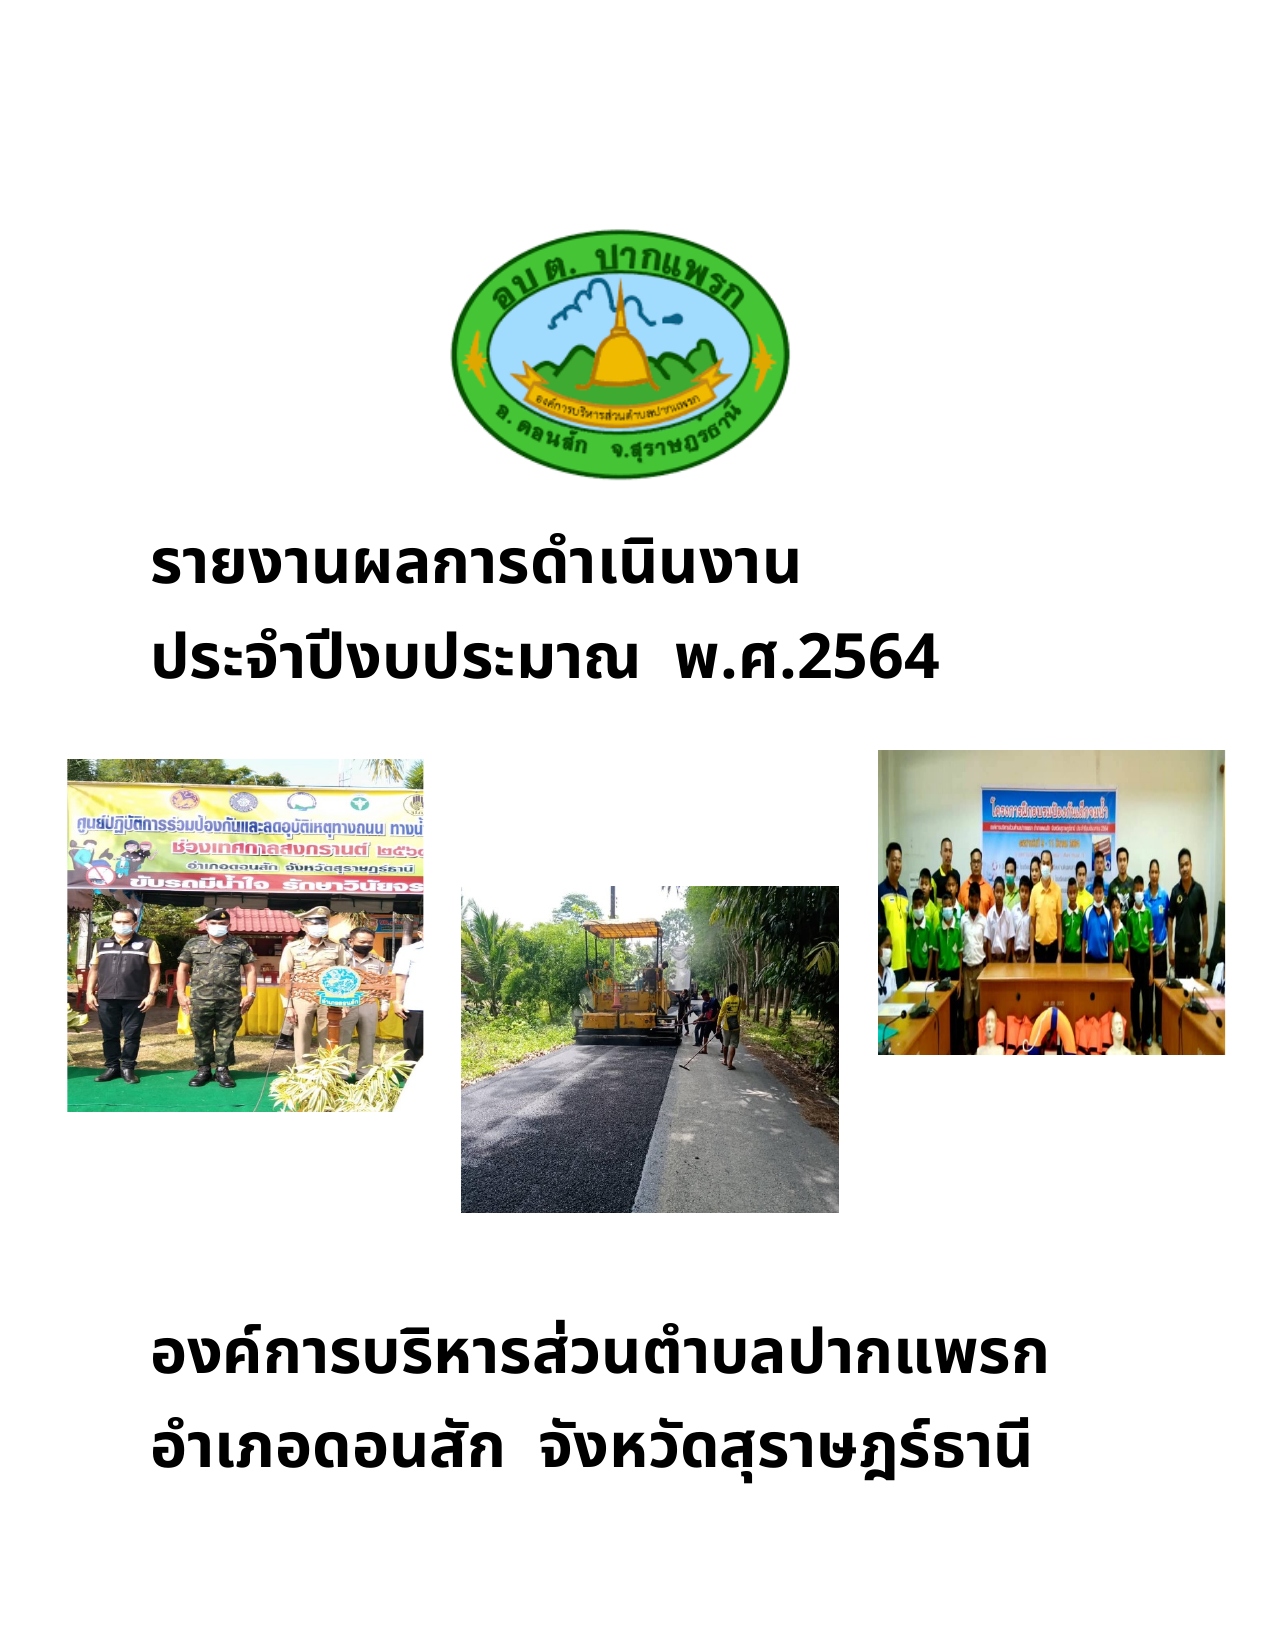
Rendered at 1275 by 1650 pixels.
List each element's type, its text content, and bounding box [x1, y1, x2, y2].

text อำเภอดอนสัก จังหวัดสุราษฎร์ธานี [150, 1401, 1167, 1496]
text ประจำปีงบประมาณ พ.ศ.2564 [150, 611, 1167, 706]
text รายงานผลการดำเนินงาน [150, 517, 1167, 611]
text องค์การบริหารส่วนตำบลปากแพรก [150, 1307, 1167, 1401]
picture [878, 750, 1225, 1055]
picture [67, 759, 424, 1112]
picture [461, 886, 839, 1213]
picture [436, 178, 807, 510]
